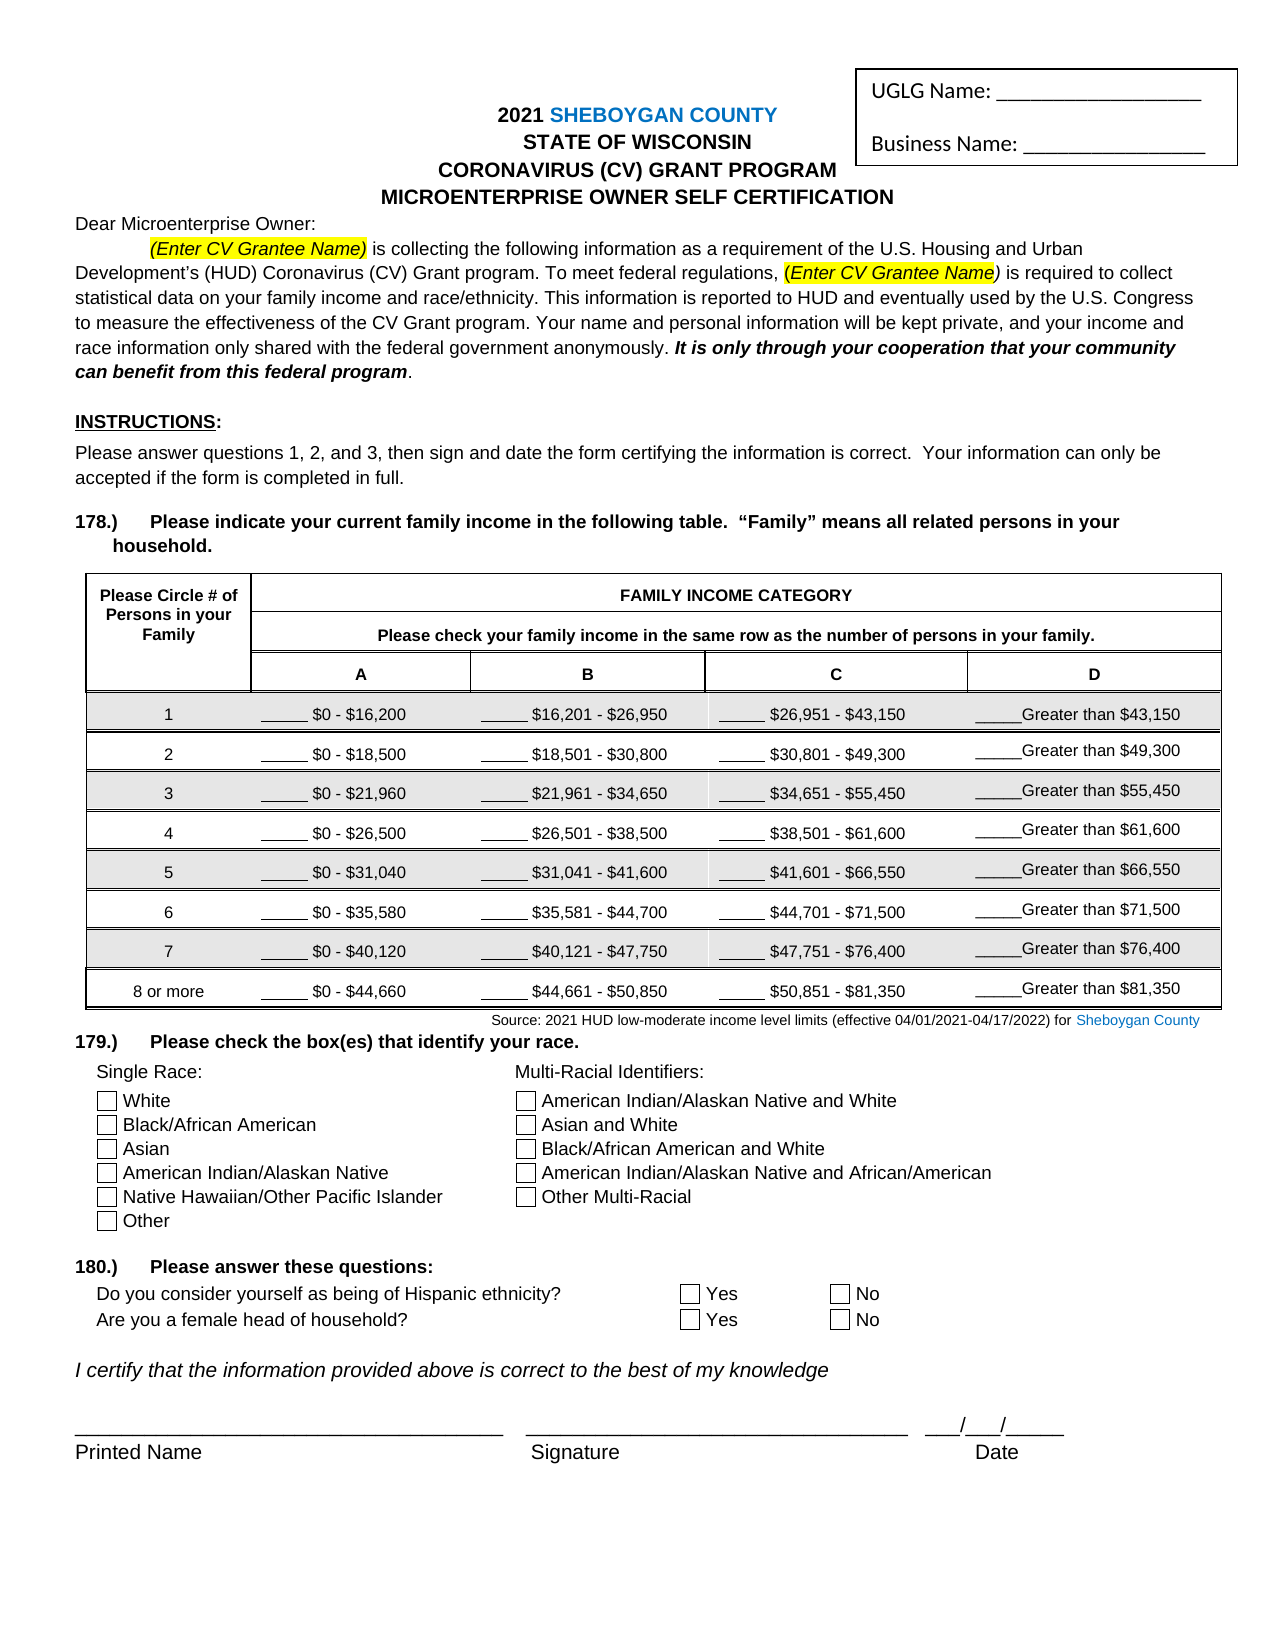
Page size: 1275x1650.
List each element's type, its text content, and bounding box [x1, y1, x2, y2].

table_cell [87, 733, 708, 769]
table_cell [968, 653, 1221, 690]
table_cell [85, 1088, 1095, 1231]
text Source: 2021 HUD low-moderate income level limits (effective 04/01/2021-04/17/2022) for Sheboygan County [75, 1012, 1200, 1028]
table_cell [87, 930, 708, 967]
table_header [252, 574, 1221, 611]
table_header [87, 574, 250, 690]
text INSTRUCTIONS: [75, 411, 1200, 433]
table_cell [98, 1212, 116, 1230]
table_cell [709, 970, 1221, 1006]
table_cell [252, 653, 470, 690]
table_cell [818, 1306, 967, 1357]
text Please answer questions 1, 2, and 3, then sign and date the form certifying the information is correct. Your information can only be accepted if the form is completed in full. [75, 442, 1200, 488]
text STATE OF WISCONSIN [75, 130, 855, 154]
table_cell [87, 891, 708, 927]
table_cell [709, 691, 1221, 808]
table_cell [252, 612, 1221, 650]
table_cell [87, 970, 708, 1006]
list Please indicate your current family income in the following table. “Family” means all related persons in your household. [75, 510, 1200, 557]
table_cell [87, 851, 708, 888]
text Printed Name Signature Date [75, 1440, 1200, 1464]
text _____________________________________ _________________________________ ___/___/_____ [75, 1412, 1200, 1436]
list Please check the box(es) that identify your race. [75, 1031, 1200, 1052]
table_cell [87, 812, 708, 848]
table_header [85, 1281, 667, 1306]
text I certify that the information provided above is correct to the best of my knowledge [75, 1357, 1200, 1381]
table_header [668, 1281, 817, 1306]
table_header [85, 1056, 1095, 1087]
text is collecting the following information as a requirement of the U.S. Housing and Urban Development’s (HUD) Coronavirus (CV) Grant program. To meet federal regulations, is required to collect statistical data on your family income and race/ethnicity. This information is reported to HUD and eventually used by the U.S. Congress to measure the effectiveness of the CV Grant program. Your name and personal information will be kept private, and your income and race information only shared with the federal government anonymously. It is only through your cooperation that your community can benefit from this federal program. [75, 237, 1200, 383]
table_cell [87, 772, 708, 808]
list Please answer these questions: [75, 1256, 1200, 1278]
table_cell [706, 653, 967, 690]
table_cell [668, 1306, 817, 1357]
text MICROENTERPRISE OWNER SELF CERTIFICATION [75, 185, 1200, 209]
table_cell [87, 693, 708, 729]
text CORONAVIRUS (CV) GRANT PROGRAM [75, 157, 1200, 181]
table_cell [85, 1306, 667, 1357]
subtitle 2021 Sheboygan County [75, 102, 855, 126]
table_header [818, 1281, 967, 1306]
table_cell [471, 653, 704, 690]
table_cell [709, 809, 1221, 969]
text Dear Microenterprise Owner: [75, 212, 1200, 234]
